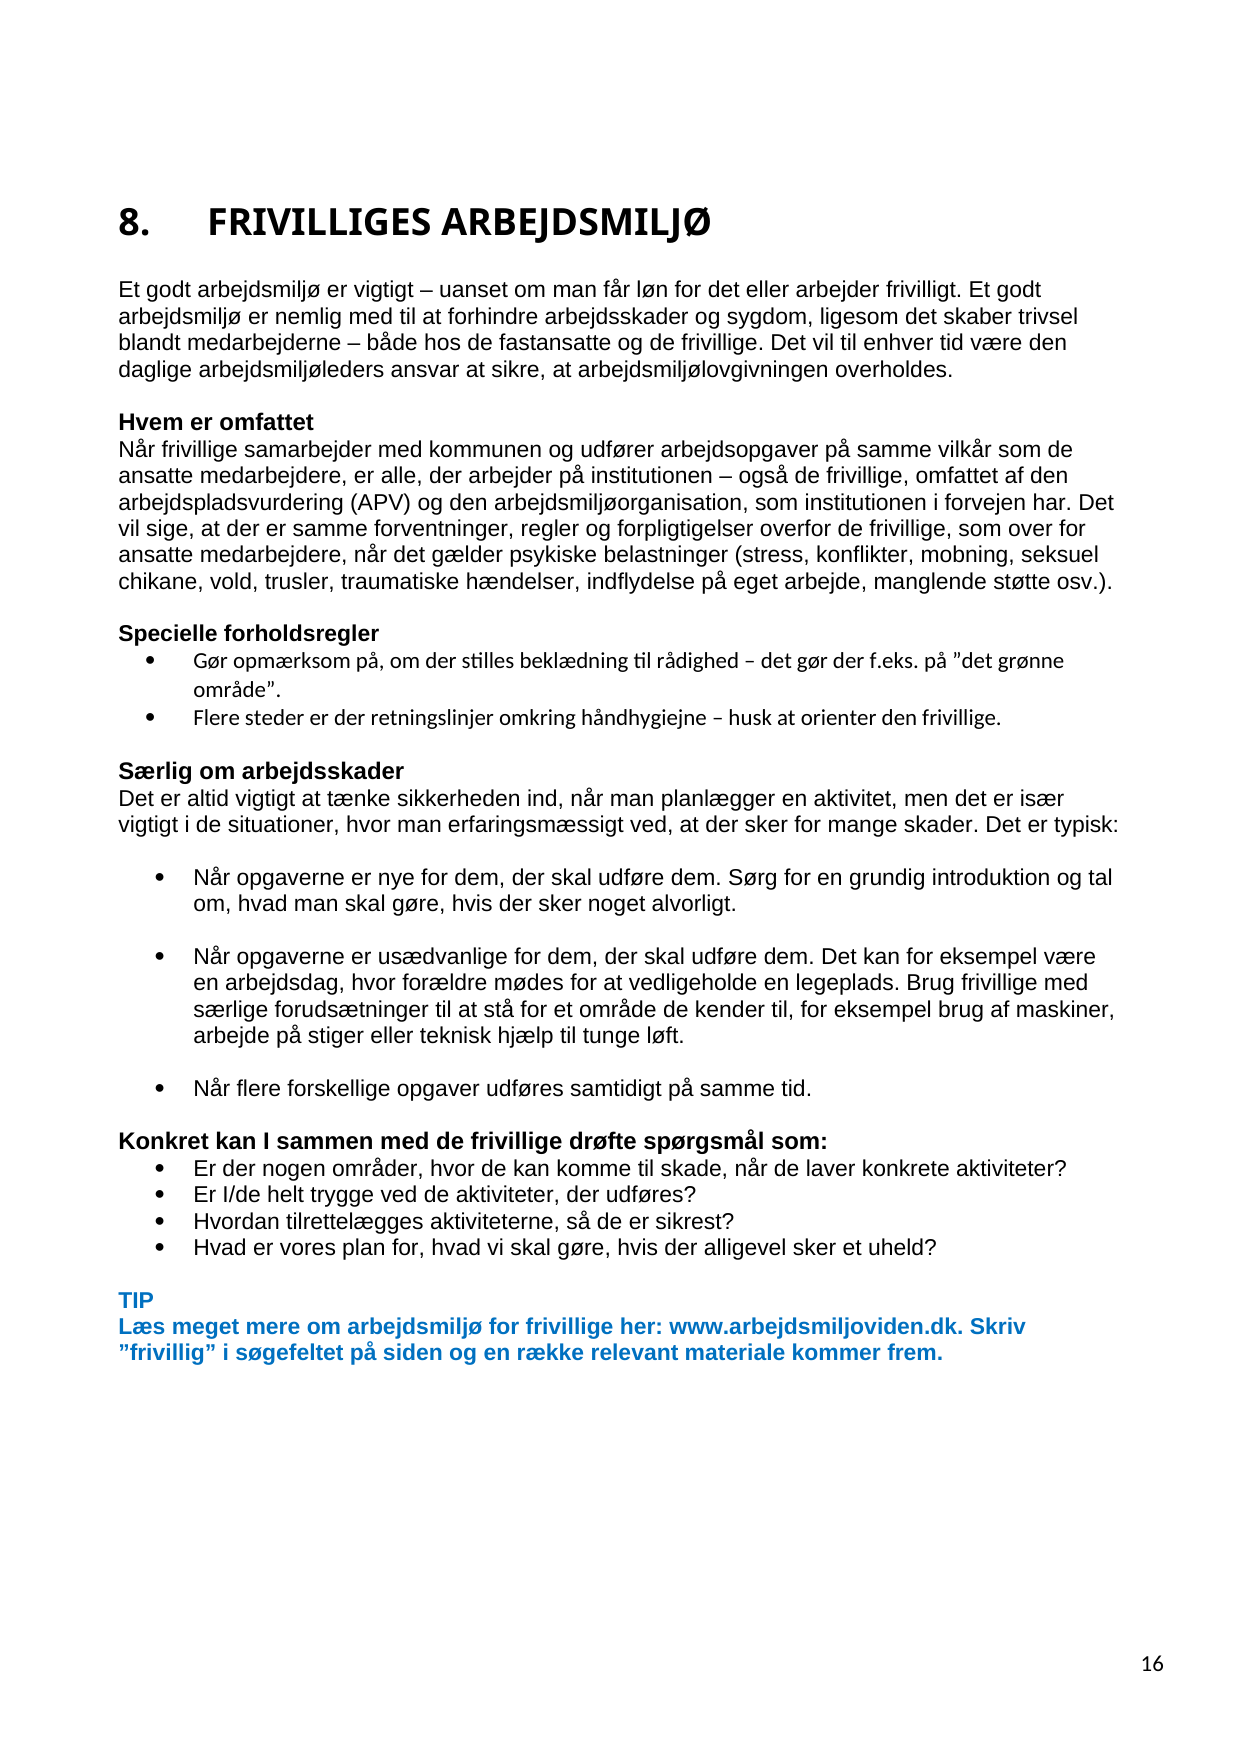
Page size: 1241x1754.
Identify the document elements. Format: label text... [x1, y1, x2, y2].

text Specielle forholdsregler [118, 620, 1122, 647]
text Hvem er omfattet [118, 408, 1122, 436]
text Læs meget mere om arbejdsmiljø for frivillige her: www.arbejdsmiljoviden.dk. Skriv ”frivillig” i søgefeltet på siden og en række relevant materiale kommer frem. [118, 1313, 1122, 1366]
list Når flere forskellige opgaver udføres samtidigt på samme tid. [156, 1074, 1122, 1101]
list Flere steder er der retningslinjer omkring håndhygiejne – husk at orienter den frivillige. [156, 703, 1122, 731]
list Er I/de helt trygge ved de aktiviteter, der udføres? [156, 1181, 1122, 1208]
list Gør opmærksom på, om der stilles beklædning til rådighed – det gør der f.eks. på ”det grønne område”. [156, 647, 1122, 703]
list Når opgaverne er usædvanlige for dem, der skal udføre dem. Det kan for eksempel være en arbejdsdag, hvor forældre mødes for at vedligeholde en legeplads. Brug frivillige med særlige forudsætninger til at stå for et område de kender til, for eksempel brug af maskiner, arbejde på stiger eller teknisk hjælp til tunge løft. [156, 943, 1122, 1048]
list Er der nogen områder, hvor de kan komme til skade, når de laver konkrete aktiviteter? [156, 1155, 1122, 1181]
text Konkret kan I sammen med de frivillige drøfte spørgsmål som: [118, 1127, 1122, 1155]
text Når frivillige samarbejder med kommunen og udfører arbejdsopgaver på samme vilkår som de ansatte medarbejdere, er alle, der arbejder på institutionen – også de frivillige, omfattet af den arbejdspladsvurdering (APV) og den arbejdsmiljøorganisation, som institutionen i forvejen har. Det vil sige, at der er samme forventninger, regler og forpligtigelser overfor de frivillige, som over for ansatte medarbejdere, når det gælder psykiske belastninger (stress, konflikter, mobning, seksuel chikane, vold, trusler, traumatiske hændelser, indflydelse på eget arbejde, manglende støtte osv.). [118, 436, 1122, 594]
text TIP [118, 1287, 1122, 1313]
list Hvordan tilrettelægges aktiviteterne, så de er sikrest? [156, 1208, 1122, 1234]
list Hvad er vores plan for, hvad vi skal gøre, hvis der alligevel sker et uheld? [156, 1234, 1122, 1260]
list Når opgaverne er nye for dem, der skal udføre dem. Sørg for en grundig introduktion og tal om, hvad man skal gøre, hvis der sker noget alvorligt. [156, 864, 1122, 916]
text Det er altid vigtigt at tænke sikkerheden ind, når man planlægger en aktivitet, men det er især vigtigt i de situationer, hvor man erfaringsmæssigt ved, at der sker for mange skader. Det er typisk: [118, 785, 1122, 837]
text Særlig om arbejdsskader [118, 757, 1122, 785]
text Et godt arbejdsmiljø er vigtigt – uanset om man får løn for det eller arbejder frivilligt. Et godt arbejdsmiljø er nemlig med til at forhindre arbejdsskader og sygdom, ligesom det skaber trivsel blandt medarbejderne – både hos de fastansatte og de frivillige. Det vil til enhver tid være den daglige arbejdsmiljøleders ansvar at sikre, at arbejdsmiljølovgivningen overholdes. [118, 276, 1122, 382]
subtitle frivilliges arbejdsmiljø [118, 195, 1122, 246]
